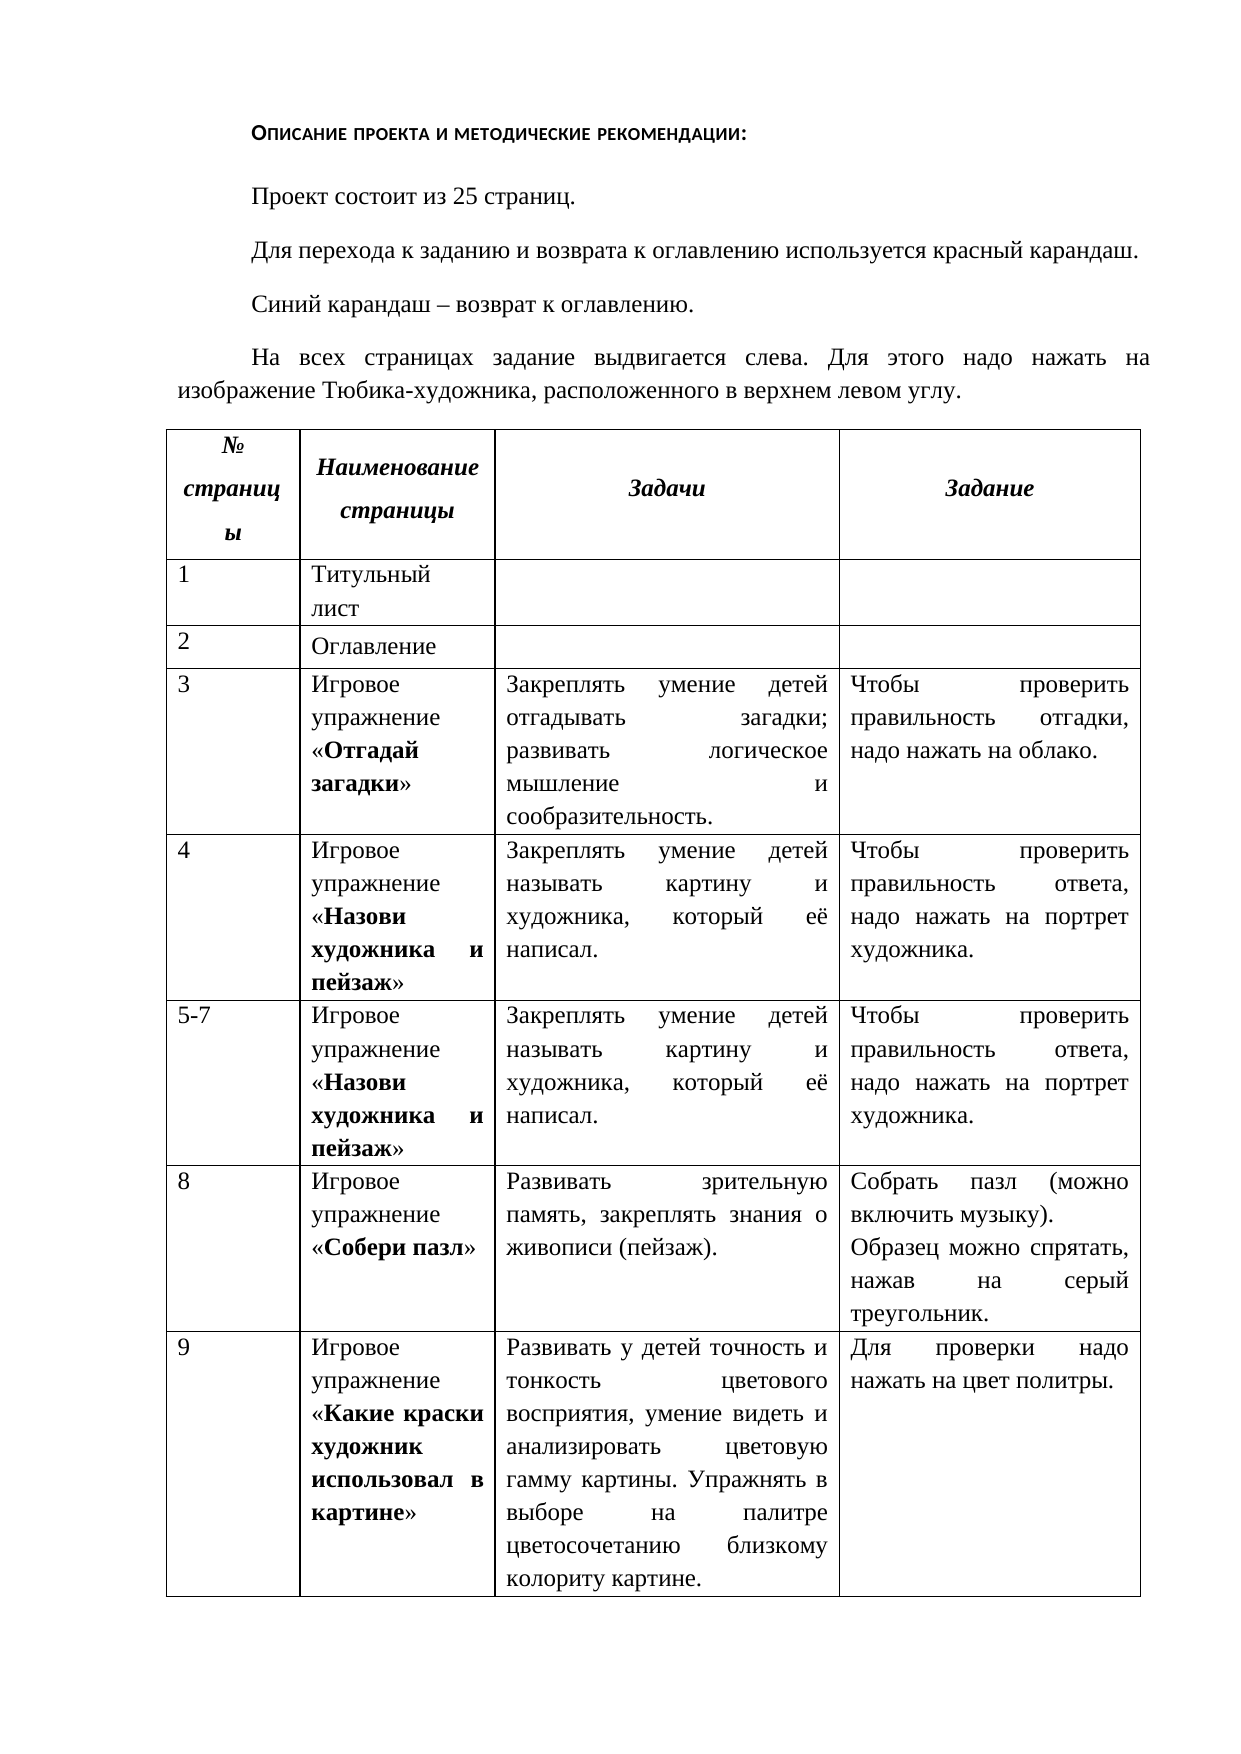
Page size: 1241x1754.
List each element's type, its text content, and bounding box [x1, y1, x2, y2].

table_cell Игровое упражнение «Собери пазл» [301, 1166, 494, 1331]
table_header Наименование страницы [301, 430, 494, 558]
table_cell Развивать у детей точность и тонкость цветового восприятия, умение видеть и анализировать цветовую гамму картины. Упражнять в выборе на палитре цветосочетанию близкому колориту картине. [496, 1332, 839, 1596]
table_cell Чтобы проверить правильность ответа, надо нажать на портрет художника. [840, 835, 1140, 999]
text Для перехода к заданию и возврата к оглавлению используется красный карандаш. [177, 235, 1152, 263]
table_cell 4 [167, 835, 299, 999]
table_cell [840, 626, 1140, 668]
table_header № страницы [167, 430, 299, 558]
table_cell 9 [167, 1332, 299, 1596]
table_cell Развивать зрительную память, закреплять знания о живописи (пейзаж). [496, 1166, 839, 1331]
table_cell Игровое упражнение «Назови художника и пейзаж» [301, 1001, 494, 1165]
table_cell [840, 560, 1140, 625]
table_cell Титульный лист [301, 560, 494, 625]
table_cell 2 [167, 626, 299, 668]
table_cell 3 [167, 669, 299, 834]
table_cell Чтобы проверить правильность ответа, надо нажать на портрет художника. [840, 1001, 1140, 1165]
table_cell 5-7 [167, 1001, 299, 1165]
table_cell Собрать пазл (можно включить музыку). Образец можно спрятать, нажав на серый треугольник. [840, 1166, 1140, 1331]
table_cell Закреплять умение детей называть картину и художника, который её написал. [496, 835, 839, 999]
table_cell Игровое упражнение «Отгадай загадки» [301, 669, 494, 834]
table_cell Игровое упражнение «Назови художника и пейзаж» [301, 835, 494, 999]
table_cell 1 [167, 560, 299, 625]
text Проект состоит из 25 страниц. [177, 181, 1152, 210]
text Описание проекта и методические рекомендации: [177, 118, 1152, 146]
table_cell Оглавление [301, 626, 494, 668]
table_cell Для проверки надо нажать на цвет политры. [840, 1332, 1140, 1596]
table_cell 8 [167, 1166, 299, 1331]
table_header Задачи [496, 430, 839, 558]
text Синий карандаш – возврат к оглавлению. [177, 289, 1152, 317]
table_cell Закреплять умение детей называть картину и художника, который её написал. [496, 1001, 839, 1165]
table_cell Чтобы проверить правильность отгадки, надо нажать на облако. [840, 669, 1140, 834]
table_header Задание [840, 430, 1140, 558]
table_cell [496, 560, 839, 625]
table_cell Закреплять умение детей отгадывать загадки; развивать логическое мышление и сообразительность. [496, 669, 839, 834]
text На всех страницах задание выдвигается слева. Для этого надо нажать на изображение Тюбика-художника, расположенного в верхнем левом углу. [177, 342, 1152, 404]
table_cell [496, 626, 839, 668]
table_cell Игровое упражнение «Какие краски художник использовал в картине» [301, 1332, 494, 1596]
